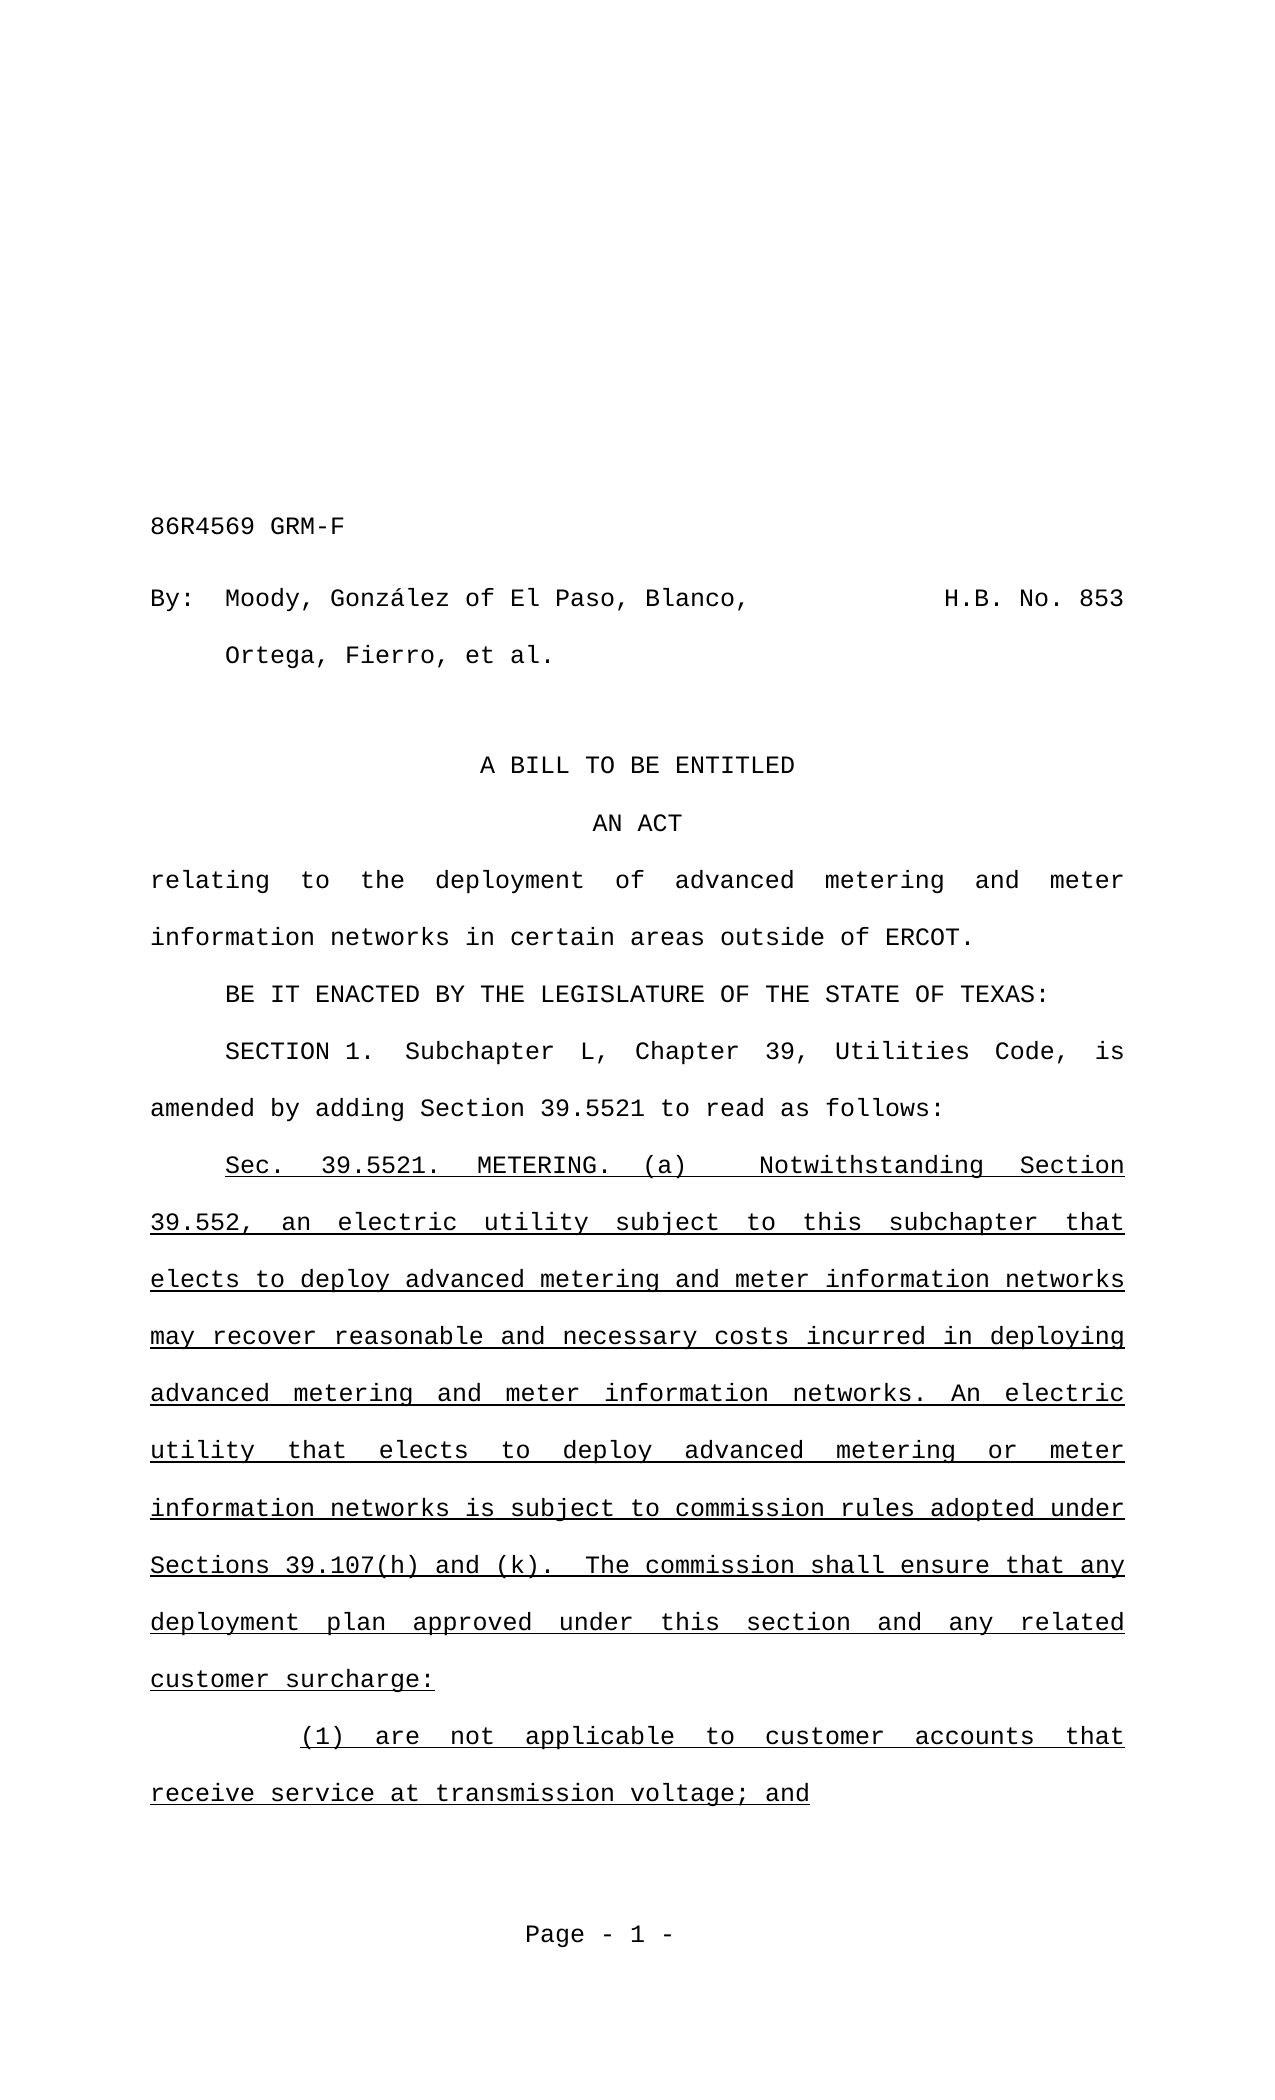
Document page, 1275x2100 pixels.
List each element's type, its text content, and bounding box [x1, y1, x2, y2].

text BE IT ENACTED BY THE LEGISLATURE OF THE STATE OF TEXAS: [150, 981, 1125, 1010]
text Sec. 39.5521. METERING. (a) Notwithstanding Section 39.552, an electric utility subject to this subchapter that elects to deploy advanced metering and meter information networks may recover reasonable and necessary costs incurred in deploying advanced metering and meter information networks. An electric utility that elects to deploy advanced metering or meter information networks is subject to commission rules adopted under Sections 39.107(h) and (k). The commission shall ensure that any deployment plan approved under this section and any related customer surcharge: [150, 1463, 1125, 1518]
text Sec. 39.5521. METERING. (a) Notwithstanding Section 39.552, an electric utility subject to this subchapter that elects to deploy advanced metering and meter information networks may recover reasonable and necessary costs incurred in deploying advanced metering and meter information networks. An electric utility that elects to deploy advanced metering or meter information networks is subject to commission rules adopted under Sections 39.107(h) and (k). The commission shall ensure that any deployment plan approved under this section and any related customer surcharge: [150, 1406, 1125, 1461]
text A BILL TO BE ENTITLED [150, 753, 1125, 781]
text By: Moody, González of El Paso, Blanco, H.B. No. 853 [150, 585, 1125, 614]
text (1) are not applicable to customer accounts that receive service at transmission voltage; and [150, 1723, 1125, 1809]
text Sec. 39.5521. METERING. (a) Notwithstanding Section 39.552, an electric utility subject to this subchapter that elects to deploy advanced metering and meter information networks may recover reasonable and necessary costs incurred in deploying advanced metering and meter information networks. An electric utility that elects to deploy advanced metering or meter information networks is subject to commission rules adopted under Sections 39.107(h) and (k). The commission shall ensure that any deployment plan approved under this section and any related customer surcharge: [150, 1634, 1125, 1695]
text relating to the deployment of advanced metering and meter information networks in certain areas outside of ERCOT. [150, 867, 1125, 953]
text Sec. 39.5521. METERING. (a) Notwithstanding Section 39.552, an electric utility subject to this subchapter that elects to deploy advanced metering and meter information networks may recover reasonable and necessary costs incurred in deploying advanced metering and meter information networks. An electric utility that elects to deploy advanced metering or meter information networks is subject to commission rules adopted under Sections 39.107(h) and (k). The commission shall ensure that any deployment plan approved under this section and any related customer surcharge: [150, 1152, 1125, 1233]
text SECTION 1. Subchapter L, Chapter 39, Utilities Code, is amended by adding Section 39.5521 to read as follows: [150, 1038, 1125, 1124]
text Ortega, Fierro, et al. [150, 642, 1125, 671]
text Sec. 39.5521. METERING. (a) Notwithstanding Section 39.552, an electric utility subject to this subchapter that elects to deploy advanced metering and meter information networks may recover reasonable and necessary costs incurred in deploying advanced metering and meter information networks. An electric utility that elects to deploy advanced metering or meter information networks is subject to commission rules adopted under Sections 39.107(h) and (k). The commission shall ensure that any deployment plan approved under this section and any related customer surcharge: [150, 1349, 1125, 1404]
text Sec. 39.5521. METERING. (a) Notwithstanding Section 39.552, an electric utility subject to this subchapter that elects to deploy advanced metering and meter information networks may recover reasonable and necessary costs incurred in deploying advanced metering and meter information networks. An electric utility that elects to deploy advanced metering or meter information networks is subject to commission rules adopted under Sections 39.107(h) and (k). The commission shall ensure that any deployment plan approved under this section and any related customer surcharge: [150, 1577, 1125, 1633]
text 86R4569 GRM-F [150, 514, 1125, 542]
text Sec. 39.5521. METERING. (a) Notwithstanding Section 39.552, an electric utility subject to this subchapter that elects to deploy advanced metering and meter information networks may recover reasonable and necessary costs incurred in deploying advanced metering and meter information networks. An electric utility that elects to deploy advanced metering or meter information networks is subject to commission rules adopted under Sections 39.107(h) and (k). The commission shall ensure that any deployment plan approved under this section and any related customer surcharge: [150, 1520, 1125, 1575]
text AN ACT [150, 810, 1125, 838]
text Sec. 39.5521. METERING. (a) Notwithstanding Section 39.552, an electric utility subject to this subchapter that elects to deploy advanced metering and meter information networks may recover reasonable and necessary costs incurred in deploying advanced metering and meter information networks. An electric utility that elects to deploy advanced metering or meter information networks is subject to commission rules adopted under Sections 39.107(h) and (k). The commission shall ensure that any deployment plan approved under this section and any related customer surcharge: [150, 1292, 1125, 1347]
text Sec. 39.5521. METERING. (a) Notwithstanding Section 39.552, an electric utility subject to this subchapter that elects to deploy advanced metering and meter information networks may recover reasonable and necessary costs incurred in deploying advanced metering and meter information networks. An electric utility that elects to deploy advanced metering or meter information networks is subject to commission rules adopted under Sections 39.107(h) and (k). The commission shall ensure that any deployment plan approved under this section and any related customer surcharge: [150, 1235, 1125, 1290]
